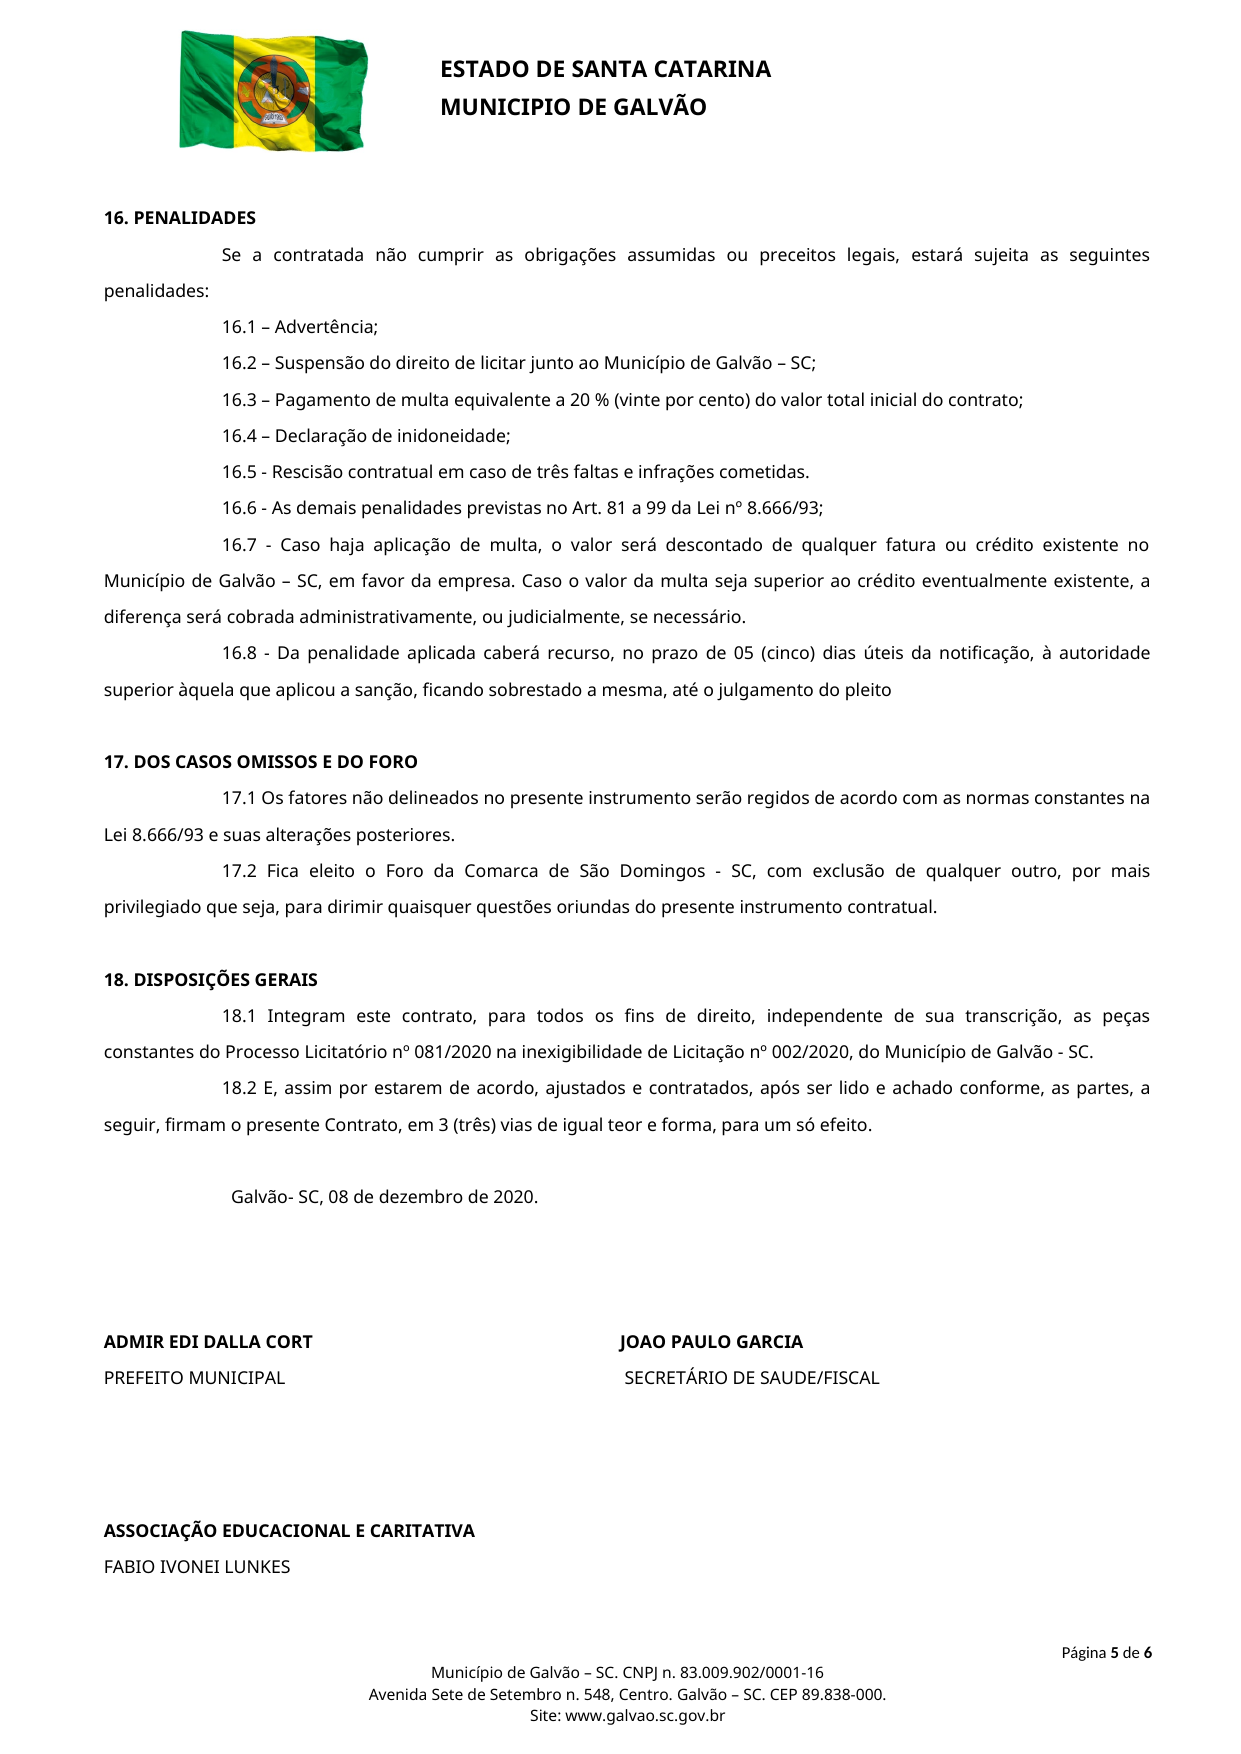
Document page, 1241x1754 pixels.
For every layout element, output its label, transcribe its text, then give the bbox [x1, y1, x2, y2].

text 16.3 – Pagamento de multa equivalente a 20 % (vinte por cento) do valor total inicial do contrato; [103, 387, 1152, 411]
text FABIO IVONEI LUNKES [103, 1554, 1152, 1579]
text 16.5 - Rescisão contratual em caso de três faltas e infrações cometidas. [103, 459, 1152, 484]
text 16.8 - Da penalidade aplicada caberá recurso, no prazo de 05 (cinco) dias úteis da notificação, à autoridade superior àquela que aplicou a sanção, ficando sobrestado a mesma, até o julgamento do pleito [103, 641, 1152, 701]
text 16.6 - As demais penalidades previstas no Art. 81 a 99 da Lei nº 8.666/93; [103, 496, 1152, 520]
text PREFEITO MUNICIPAL SECRETÁRIO DE SAUDE/FISCAL [103, 1366, 1152, 1432]
text 16.2 – Suspensão do direito de licitar junto ao Município de Galvão – SC; [103, 351, 1152, 375]
text 17. DOS CASOS OMISSOS E DO FORO [103, 749, 1152, 774]
text 16. PENALIDADES [103, 206, 1152, 230]
text 17.2 Fica eleito o Foro da Comarca de São Domingos - SC, com exclusão de qualquer outro, por mais privilegiado que seja, para dirimir quaisquer questões oriundas do presente instrumento contratual. [103, 858, 1152, 919]
text 17.1 Os fatores não delineados no presente instrumento serão regidos de acordo com as normas constantes na Lei 8.666/93 e suas alterações posteriores. [103, 786, 1152, 846]
text Galvão- SC, 08 de dezembro de 2020. [103, 1184, 1152, 1209]
text 18.1 Integram este contrato, para todos os fins de direito, independente de sua transcrição, as peças constantes do Processo Licitatório nº 081/2020 na inexigibilidade de Licitação nº 002/2020, do Município de Galvão - SC. [103, 1003, 1152, 1064]
text 16.1 – Advertência; [103, 314, 1152, 339]
text Se a contratada não cumprir as obrigações assumidas ou preceitos legais, estará sujeita as seguintes penalidades: [103, 242, 1152, 302]
text ASSOCIAÇÃO EDUCACIONAL E CARITATIVA [103, 1518, 1152, 1542]
text 16.7 - Caso haja aplicação de multa, o valor será descontado de qualquer fatura ou crédito existente no Município de Galvão – SC, em favor da empresa. Caso o valor da multa seja superior ao crédito eventualmente existente, a diferença será cobrada administrativamente, ou judicialmente, se necessário. [103, 532, 1152, 629]
text 16.4 – Declaração de inidoneidade; [103, 423, 1152, 447]
text 18.2 E, assim por estarem de acordo, ajustados e contratados, após ser lido e achado conforme, as partes, a seguir, firmam o presente Contrato, em 3 (três) vias de igual teor e forma, para um só efeito. [103, 1076, 1152, 1136]
picture [178, 29, 369, 153]
text ADMIR EDI DALLA CORT JOAO PAULO GARCIA [103, 1293, 1152, 1354]
text 18. DISPOSIÇÕES GERAIS [103, 967, 1152, 991]
